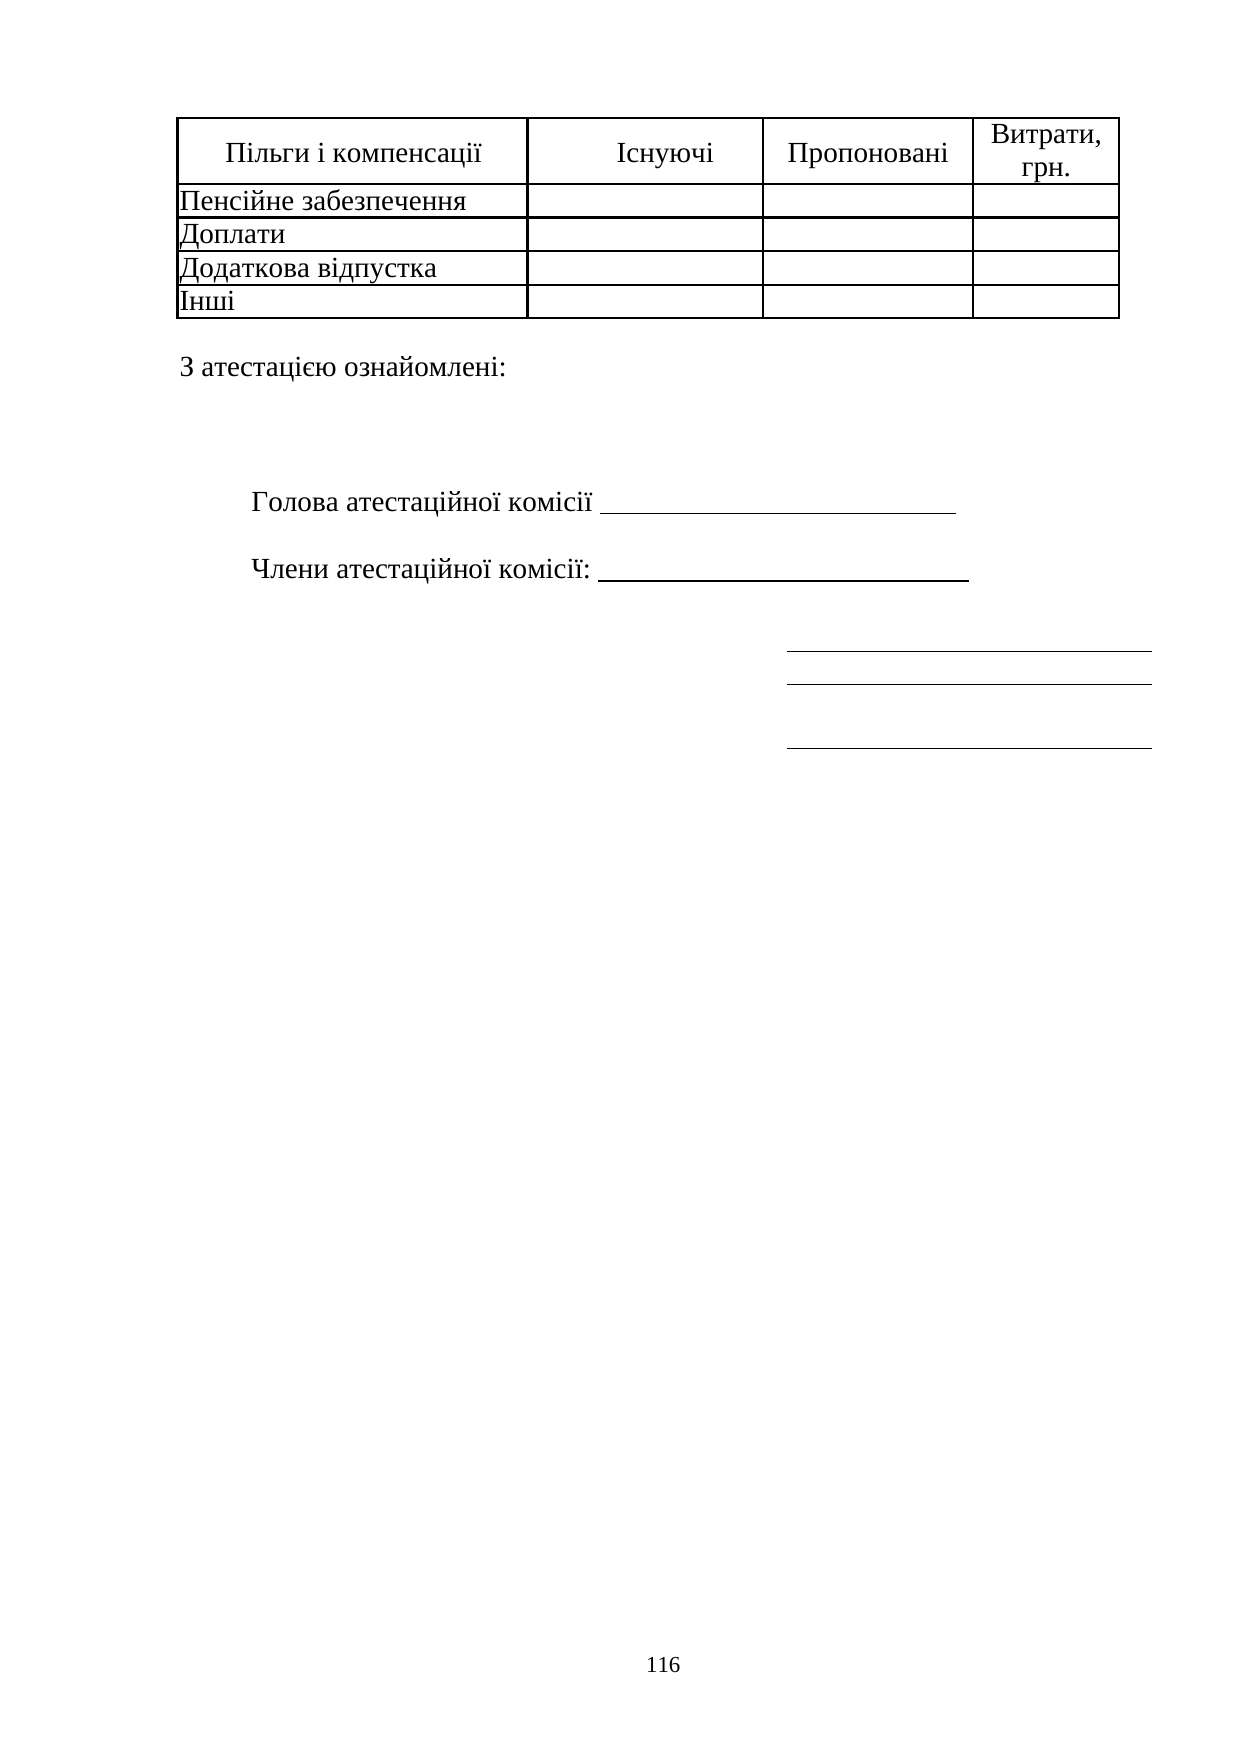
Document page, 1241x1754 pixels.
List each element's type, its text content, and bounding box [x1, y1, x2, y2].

table_cell [974, 286, 1118, 317]
table_cell [529, 286, 762, 317]
table_cell З атестацією ознайомлені: [178, 319, 1119, 383]
table_header Пільги і компенсації [179, 119, 526, 183]
table_cell [974, 252, 1118, 283]
table_cell [529, 252, 762, 283]
table_cell [764, 185, 972, 216]
table_cell [764, 286, 972, 317]
table_cell Інші [179, 286, 526, 317]
table_cell [764, 219, 972, 250]
table_cell [529, 185, 762, 216]
text Члени атестаційної комісії: [251, 551, 1209, 584]
table_cell Доплати [179, 219, 526, 250]
table_cell Пенсійне забезпечення [179, 185, 526, 216]
table_header Пропоновані [764, 119, 972, 183]
table_cell [764, 252, 972, 283]
text Голова атестаційної комісії [251, 484, 1209, 517]
table_cell Додаткова відпустка [179, 252, 526, 283]
table_header Існуючі [529, 119, 762, 183]
table_cell [529, 219, 762, 250]
table_cell [974, 219, 1118, 250]
table_cell грн. [974, 150, 1118, 183]
table_header Витрати, [974, 119, 1118, 150]
table_cell [974, 185, 1118, 216]
